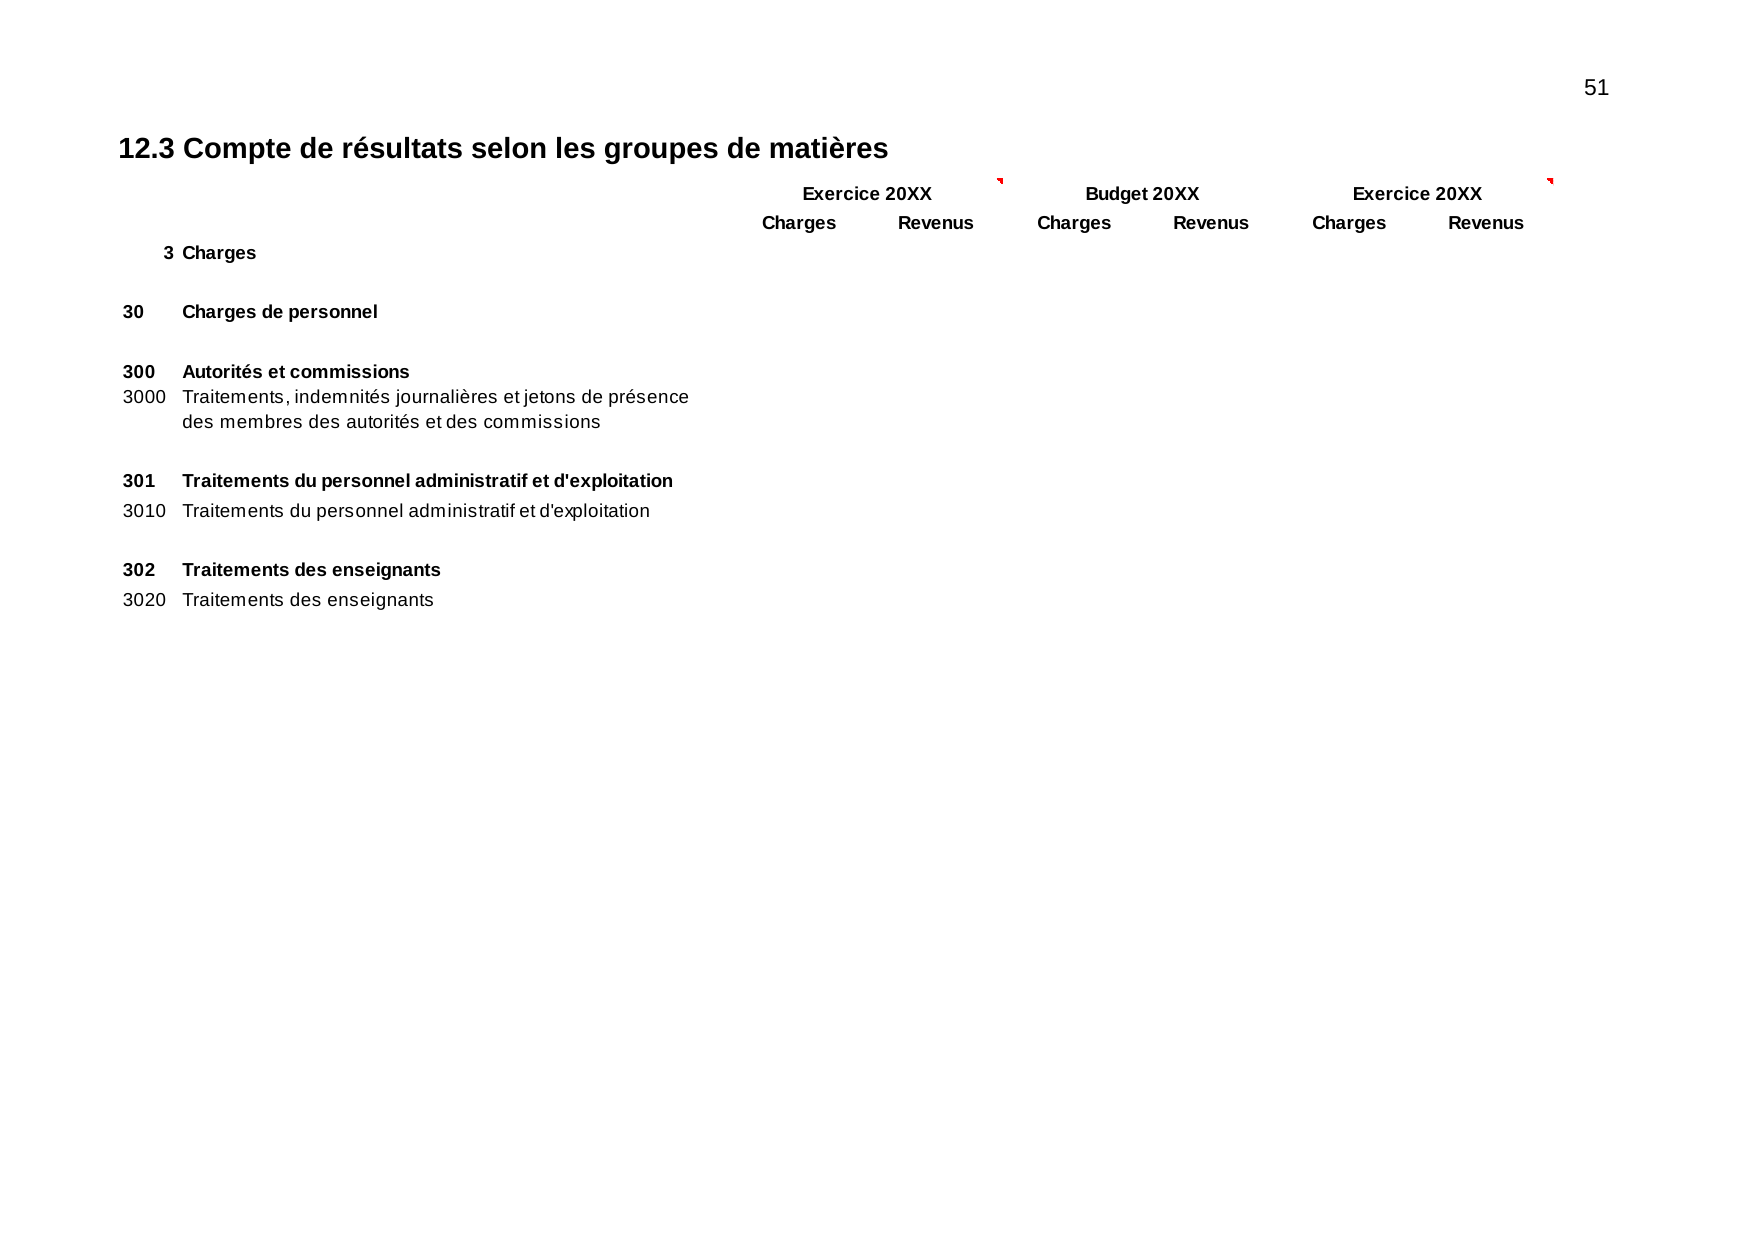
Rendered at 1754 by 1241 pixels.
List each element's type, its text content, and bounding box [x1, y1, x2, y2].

subtitle 12.3 Compte de résultats selon les groupes de matières [118, 131, 1606, 164]
